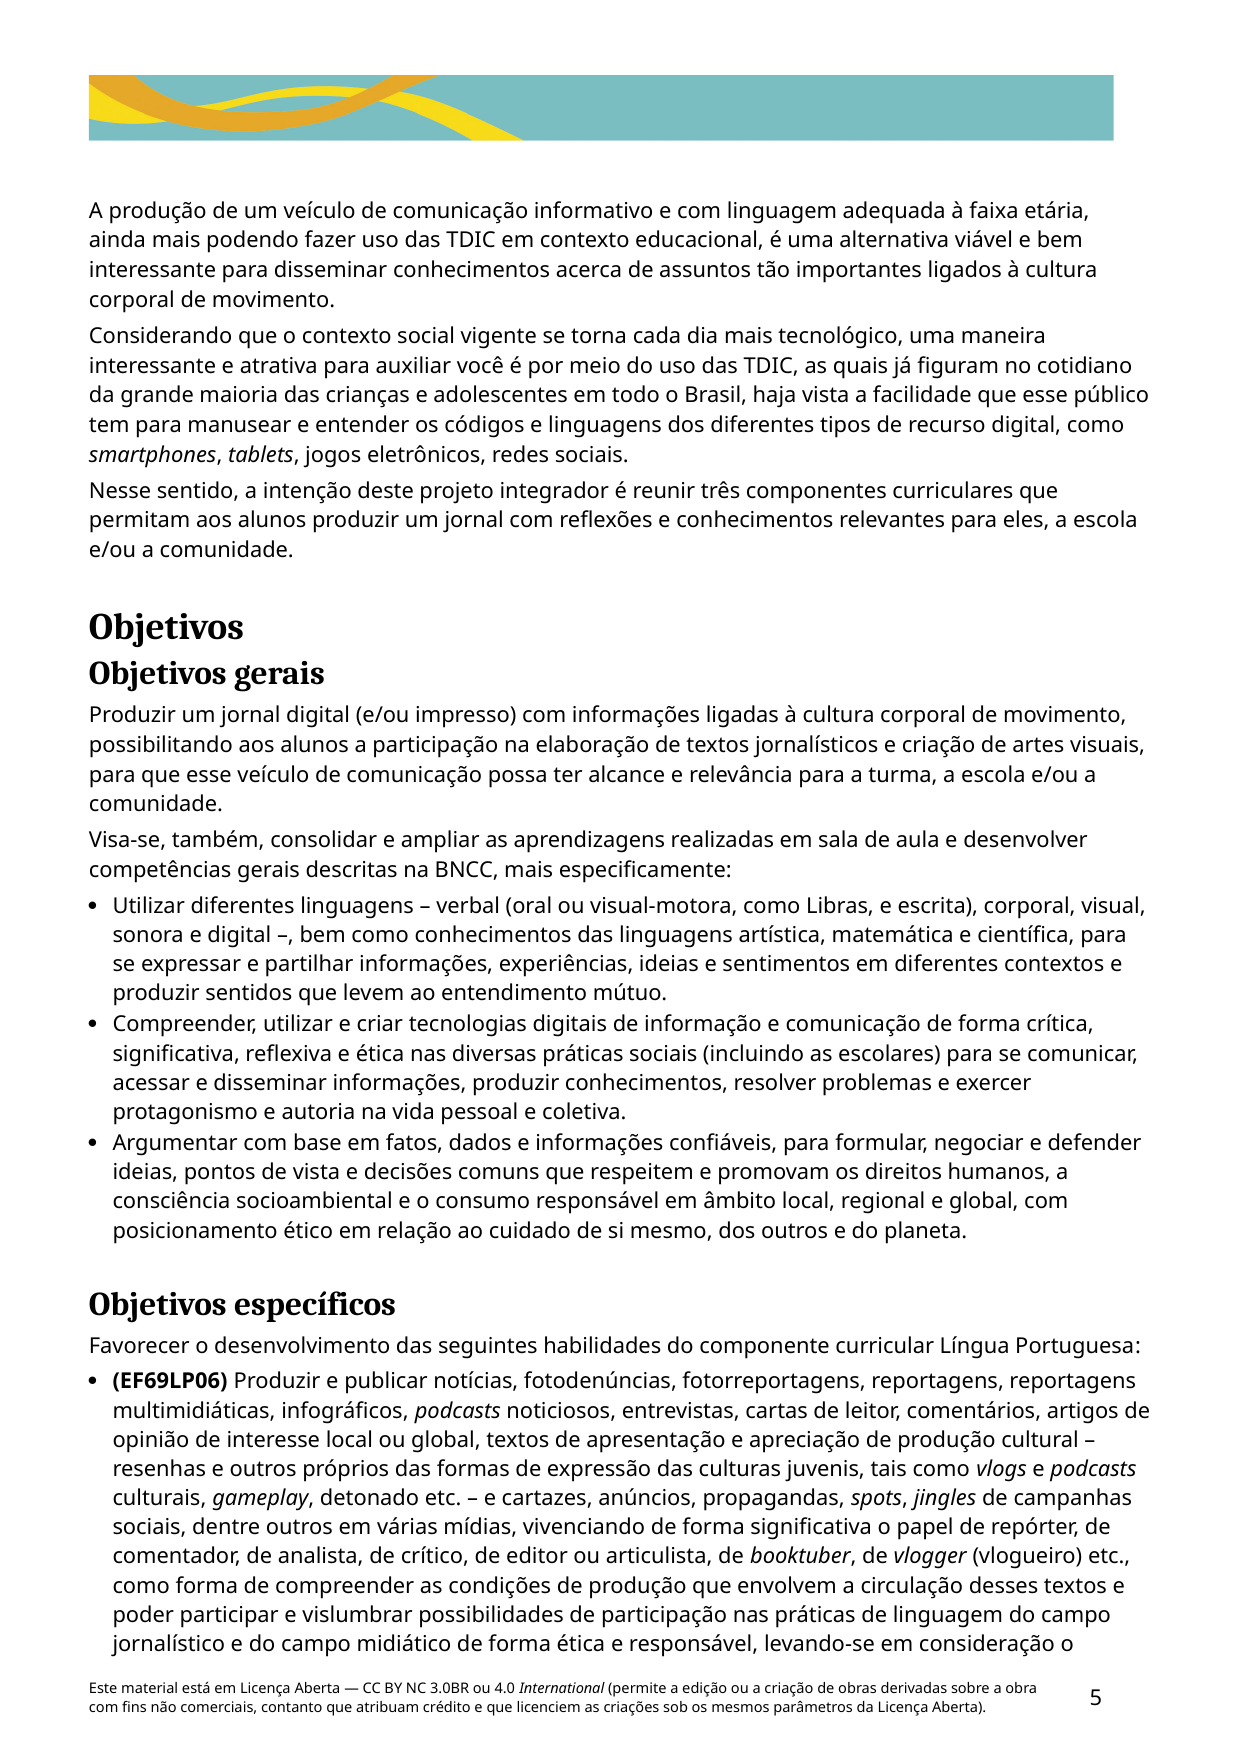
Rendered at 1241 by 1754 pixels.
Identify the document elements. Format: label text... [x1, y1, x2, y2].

text Argumentar com base em fatos, dados e informações confiáveis, para formular, negociar e defender ideias, pontos de vista e decisões comuns que respeitem e promovam os direitos humanos, a consciência socioambiental e o consumo responsável em âmbito local, regional e global, com posicionamento ético em relação ao cuidado de si mesmo, dos outros e do planeta. [89, 1127, 1152, 1244]
picture [88, 75, 1114, 153]
text Utilizar diferentes linguagens – verbal (oral ou visual-motora, como Libras, e escrita), corporal, visual, sonora e digital –, bem como conhecimentos das linguagens artística, matemática e científica, para se expressar e partilhar informações, experiências, ideias e sentimentos em diferentes contextos e produzir sentidos que levem ao entendimento mútuo. [89, 890, 1152, 1006]
text Favorecer o desenvolvimento das seguintes habilidades do componente curricular Língua Portuguesa: [89, 1330, 1152, 1359]
text Produzir um jornal digital (e/ou impresso) com informações ligadas à cultura corporal de movimento, possibilitando aos alunos a participação na elaboração de textos jornalísticos e criação de artes visuais, para que esse veículo de comunicação possa ter alcance e relevância para a turma, a escola e/ou a comunidade. [89, 699, 1152, 818]
text Compreender, utilizar e criar tecnologias digitais de informação e comunicação de forma crítica, significativa, reflexiva e ética nas diversas práticas sociais (incluindo as escolares) para se comunicar, acessar e disseminar informações, produzir conhecimentos, resolver problemas e exercer protagonismo e autoria na vida pessoal e coletiva. [89, 1008, 1152, 1125]
text Considerando que o contexto social vigente se torna cada dia mais tecnológico, uma maneira interessante e atrativa para auxiliar você é por meio do uso das TDIC, as quais já figuram no cotidiano da grande maioria das crianças e adolescentes em todo o Brasil, haja vista a facilidade que esse público tem para manusear e entender os códigos e linguagens dos diferentes tipos de recurso digital, como smartphones, tablets, jogos eletrônicos, redes sociais. [89, 320, 1152, 469]
text Objetivos [89, 606, 1152, 649]
text Objetivos específicos [89, 1286, 1152, 1324]
text Objetivos gerais [89, 655, 1152, 693]
text Nesse sentido, a intenção deste projeto integrador é reunir três componentes curriculares que permitam aos alunos produzir um jornal com reflexões e conhecimentos relevantes para eles, a escola e/ou a comunidade. [89, 475, 1152, 564]
text A produção de um veículo de comunicação informativo e com linguagem adequada à faixa etária, ainda mais podendo fazer uso das TDIC em contexto educacional, é uma alternativa viável e bem interessante para disseminar conhecimentos acerca de assuntos tão importantes ligados à cultura corporal de movimento. [89, 195, 1152, 314]
text Visa-se, também, consolidar e ampliar as aprendizagens realizadas em sala de aula e desenvolver competências gerais descritas na BNCC, mais especificamente: [89, 824, 1152, 884]
